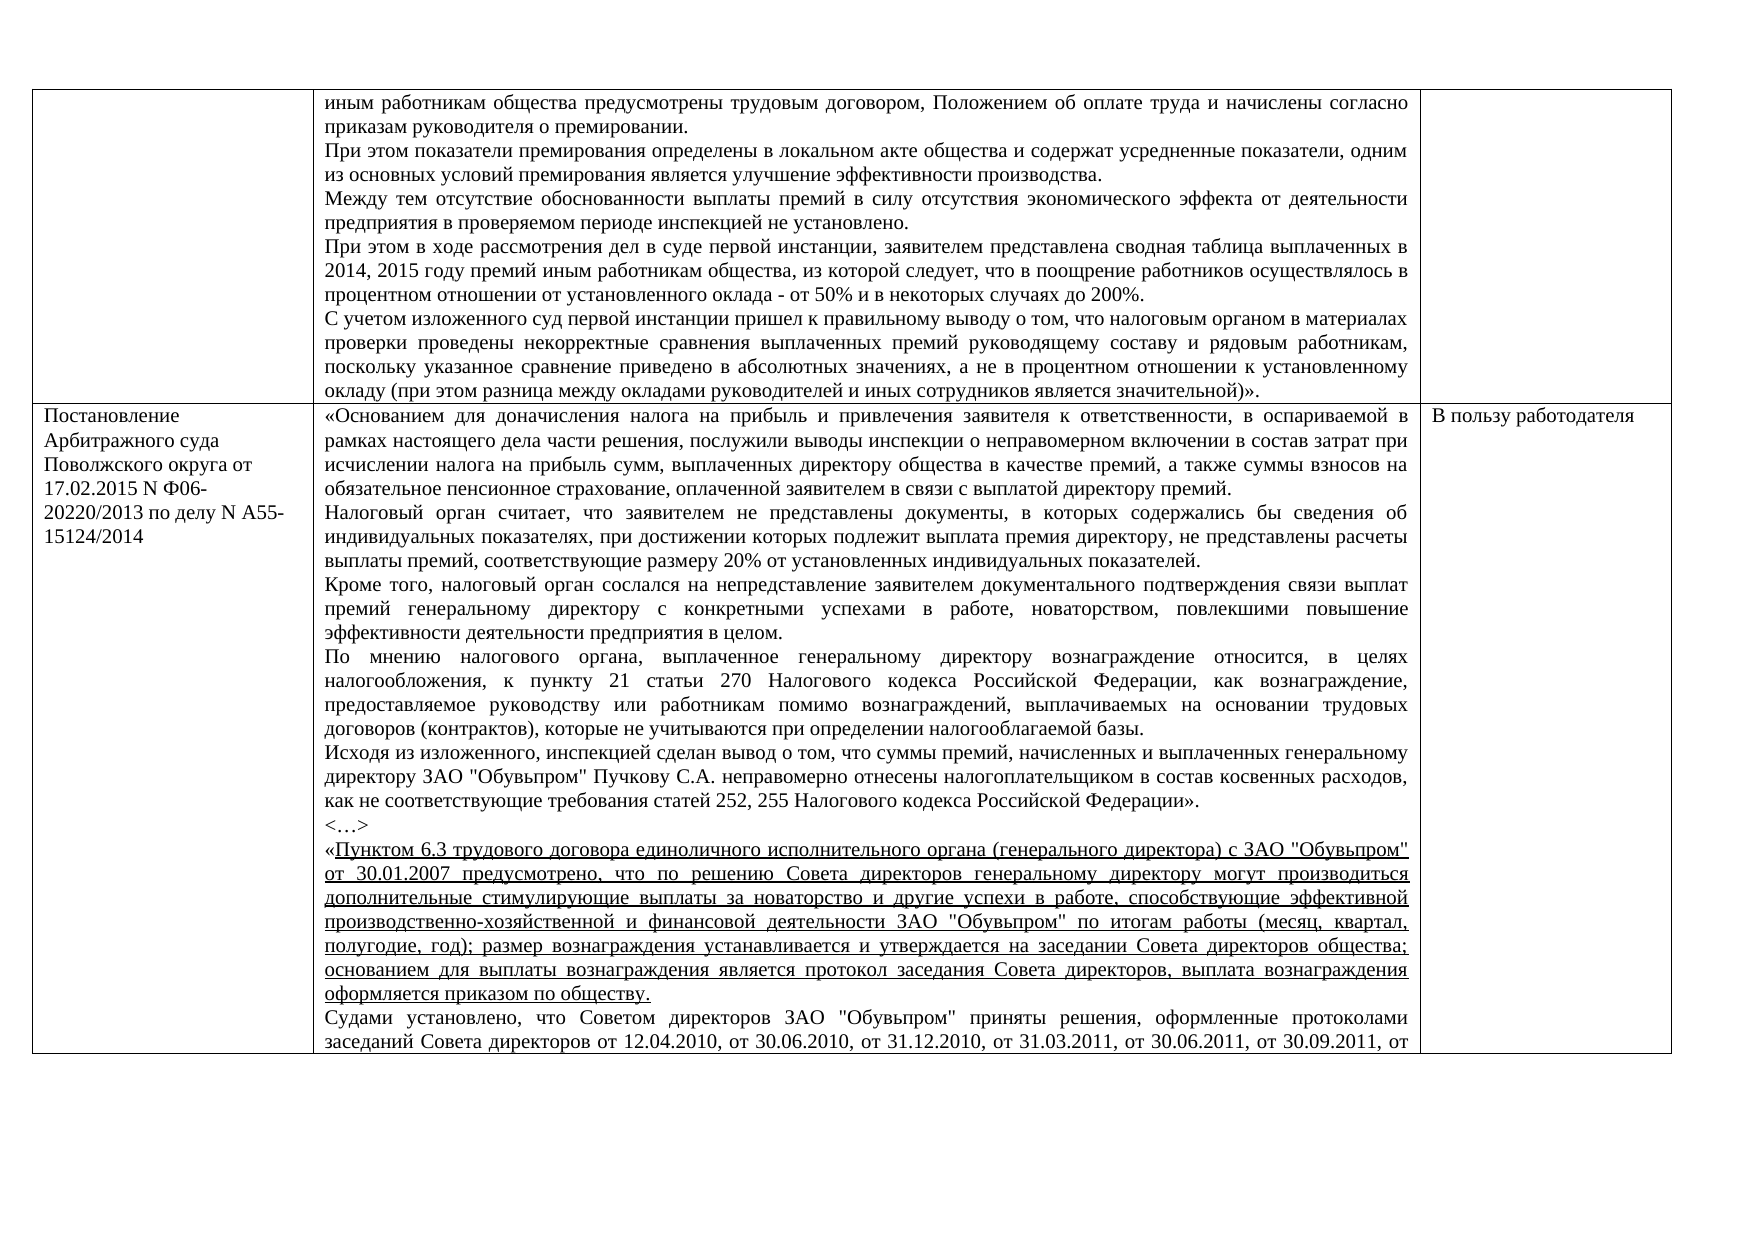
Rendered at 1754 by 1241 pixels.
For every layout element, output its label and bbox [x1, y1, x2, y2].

table_cell [314, 404, 1420, 1053]
table_cell [314, 90, 1420, 402]
table_cell [33, 90, 313, 402]
table_cell [1421, 90, 1671, 402]
table_cell [33, 404, 313, 1053]
table_cell [1421, 404, 1671, 1053]
